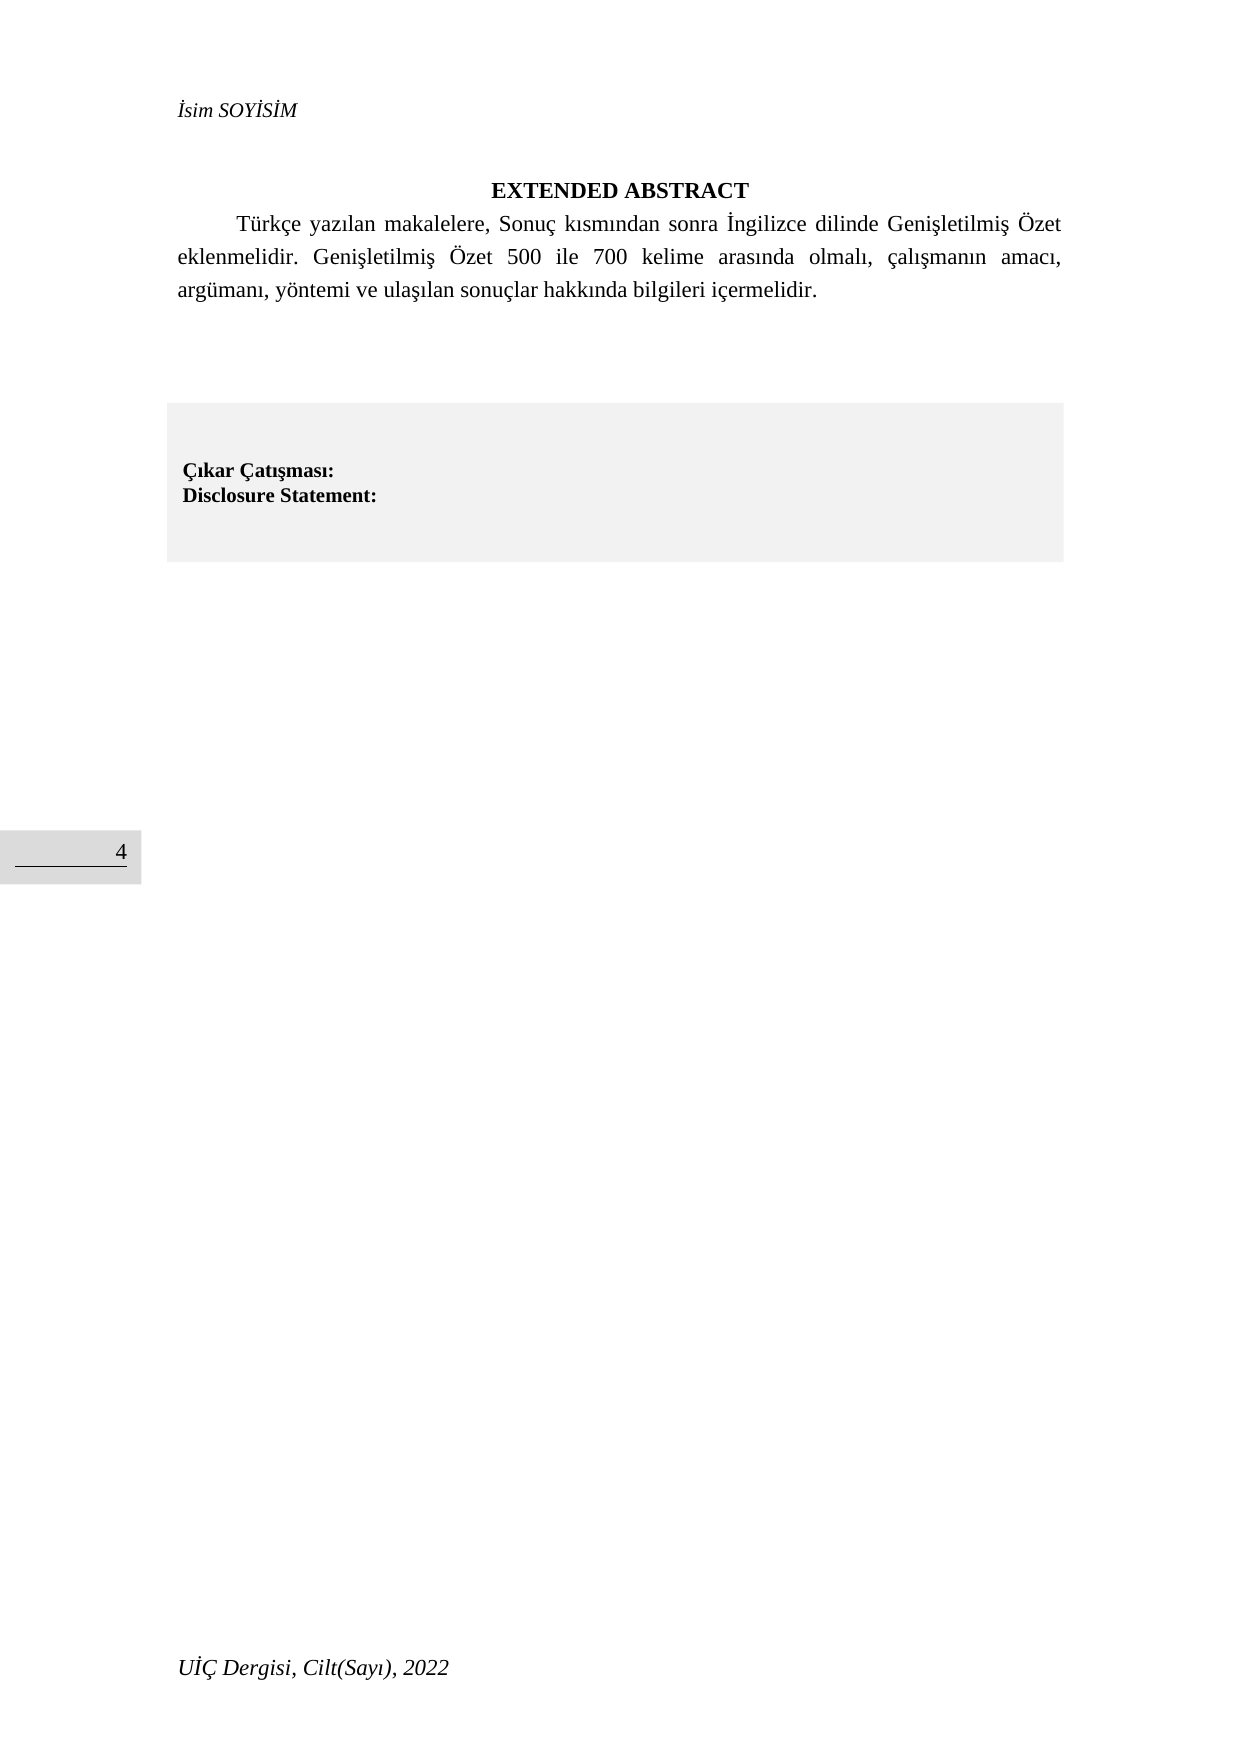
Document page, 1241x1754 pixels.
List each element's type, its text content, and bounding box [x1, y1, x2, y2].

text EXTENDED ABSTRACT [177, 177, 1063, 203]
text Türkçe yazılan makalelere, Sonuç kısmından sonra İngilizce dilinde Genişletilmiş Özet eklenmelidir. Genişletilmiş Özet 500 ile 700 kelime arasında olmalı, çalışmanın amacı, argümanı, yöntemi ve ulaşılan sonuçlar hakkında bilgileri içermelidir. [177, 210, 1063, 302]
